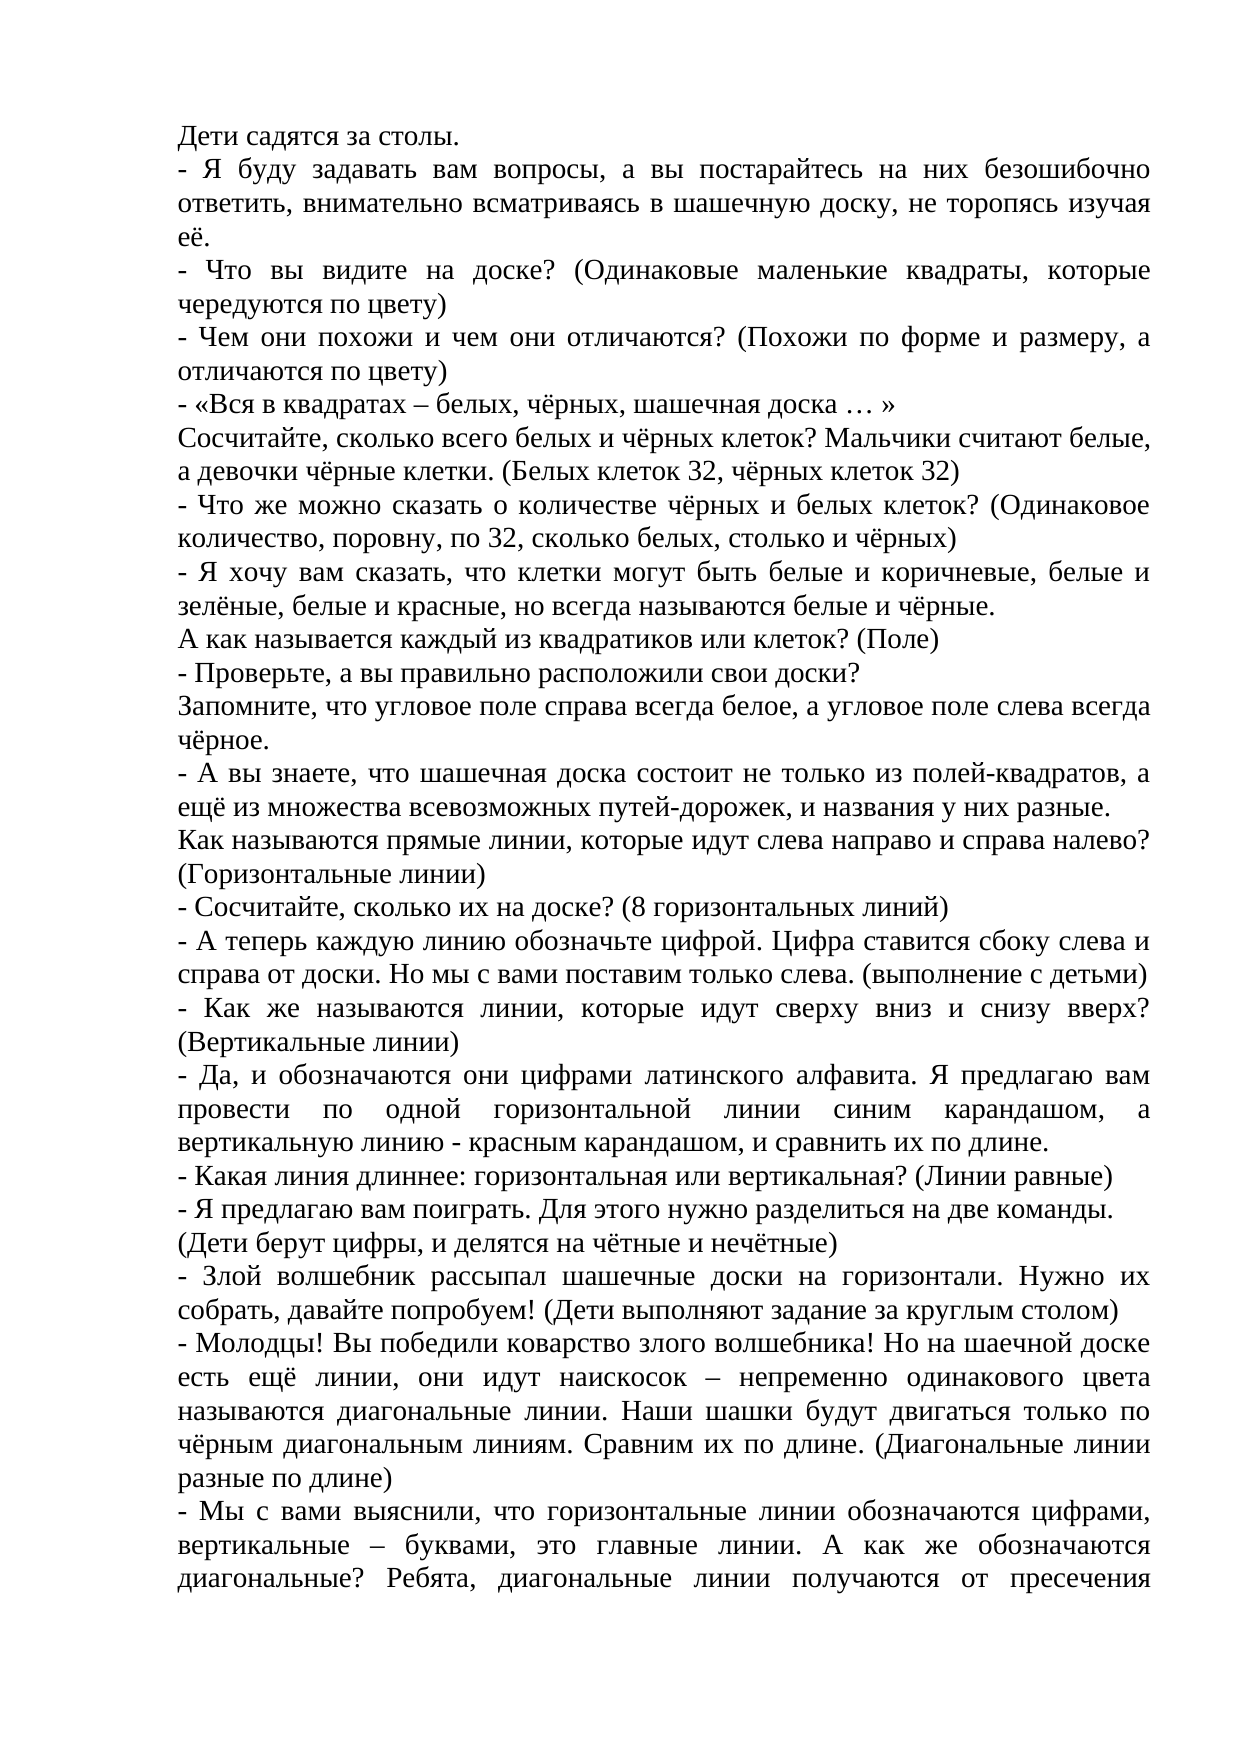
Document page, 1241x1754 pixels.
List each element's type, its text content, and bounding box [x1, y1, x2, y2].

text - Проверьте, а вы правильно расположили свои доски? [177, 655, 1152, 688]
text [177, 1493, 1152, 1594]
text - Злой волшебник рассыпал шашечные доски на горизонтали. Нужно их собрать, давайте попробуем! (Дети выполняют задание за круглым столом) [177, 1258, 1152, 1326]
text - Сосчитайте, сколько их на доске? (8 горизонтальных линий) [177, 889, 1152, 923]
text - А вы знаете, что шашечная доска состоит не только из полей-квадратов, а ещё из множества всевозможных путей-дорожек, и названия у них разные. [177, 755, 1152, 822]
text - Что же можно сказать о количестве чёрных и белых клеток? (Одинаковое количество, поровну, по 32, сколько белых, столько и чёрных) [177, 487, 1152, 554]
text - «Вся в квадратах – белых, чёрных, шашечная доска … » [177, 386, 1152, 420]
text - Я буду задавать вам вопросы, а вы постарайтесь на них безошибочно ответить, внимательно всматриваясь в шашечную доску, не торопясь изучая её. [177, 152, 1152, 252]
text Сосчитайте, сколько всего белых и чёрных клеток? Мальчики считают белые, а девочки чёрные клетки. (Белых клеток 32, чёрных клеток 32) [177, 420, 1152, 487]
text - Что вы видите на доске? (Одинаковые маленькие квадраты, которые чередуются по цвету) [177, 252, 1152, 319]
text - Какая линия длиннее: горизонтальная или вертикальная? (Линии равные) [177, 1158, 1152, 1191]
text Как называются прямые линии, которые идут слева направо и справа налево? (Горизонтальные линии) [177, 822, 1152, 889]
text (Дети берут цифры, и делятся на чётные и нечётные) [177, 1225, 1152, 1258]
text А как называется каждый из квадратиков или клеток? (Поле) [177, 621, 1152, 655]
text Запомните, что угловое поле справа всегда белое, а угловое поле слева всегда чёрное. [177, 688, 1152, 755]
text - Я предлагаю вам поиграть. Для этого нужно разделиться на две команды. [177, 1191, 1152, 1225]
text - А теперь каждую линию обозначьте цифрой. Цифра ставится сбоку слева и справа от доски. Но мы с вами поставим только слева. (выполнение с детьми) [177, 923, 1152, 990]
text Дети садятся за столы. [177, 118, 1152, 152]
text - Да, и обозначаются они цифрами латинского алфавита. Я предлагаю вам провести по одной горизонтальной линии синим карандашом, а вертикальную линию - красным карандашом, и сравнить их по длине. [177, 1057, 1152, 1158]
text - Молодцы! Вы победили коварство злого волшебника! Но на шаечной доске есть ещё линии, они идут наискосок – непременно одинакового цвета называются диагональные линии. Наши шашки будут двигаться только по чёрным диагональным линиям. Сравним их по длине. (Диагональные линии разные по длине) [177, 1326, 1152, 1493]
text - Я хочу вам сказать, что клетки могут быть белые и коричневые, белые и зелёные, белые и красные, но всегда называются белые и чёрные. [177, 554, 1152, 621]
text - Как же называются линии, которые идут сверху вниз и снизу вверх? (Вертикальные линии) [177, 990, 1152, 1057]
text - Чем они похожи и чем они отличаются? (Похожи по форме и размеру, а отличаются по цвету) [177, 319, 1152, 386]
